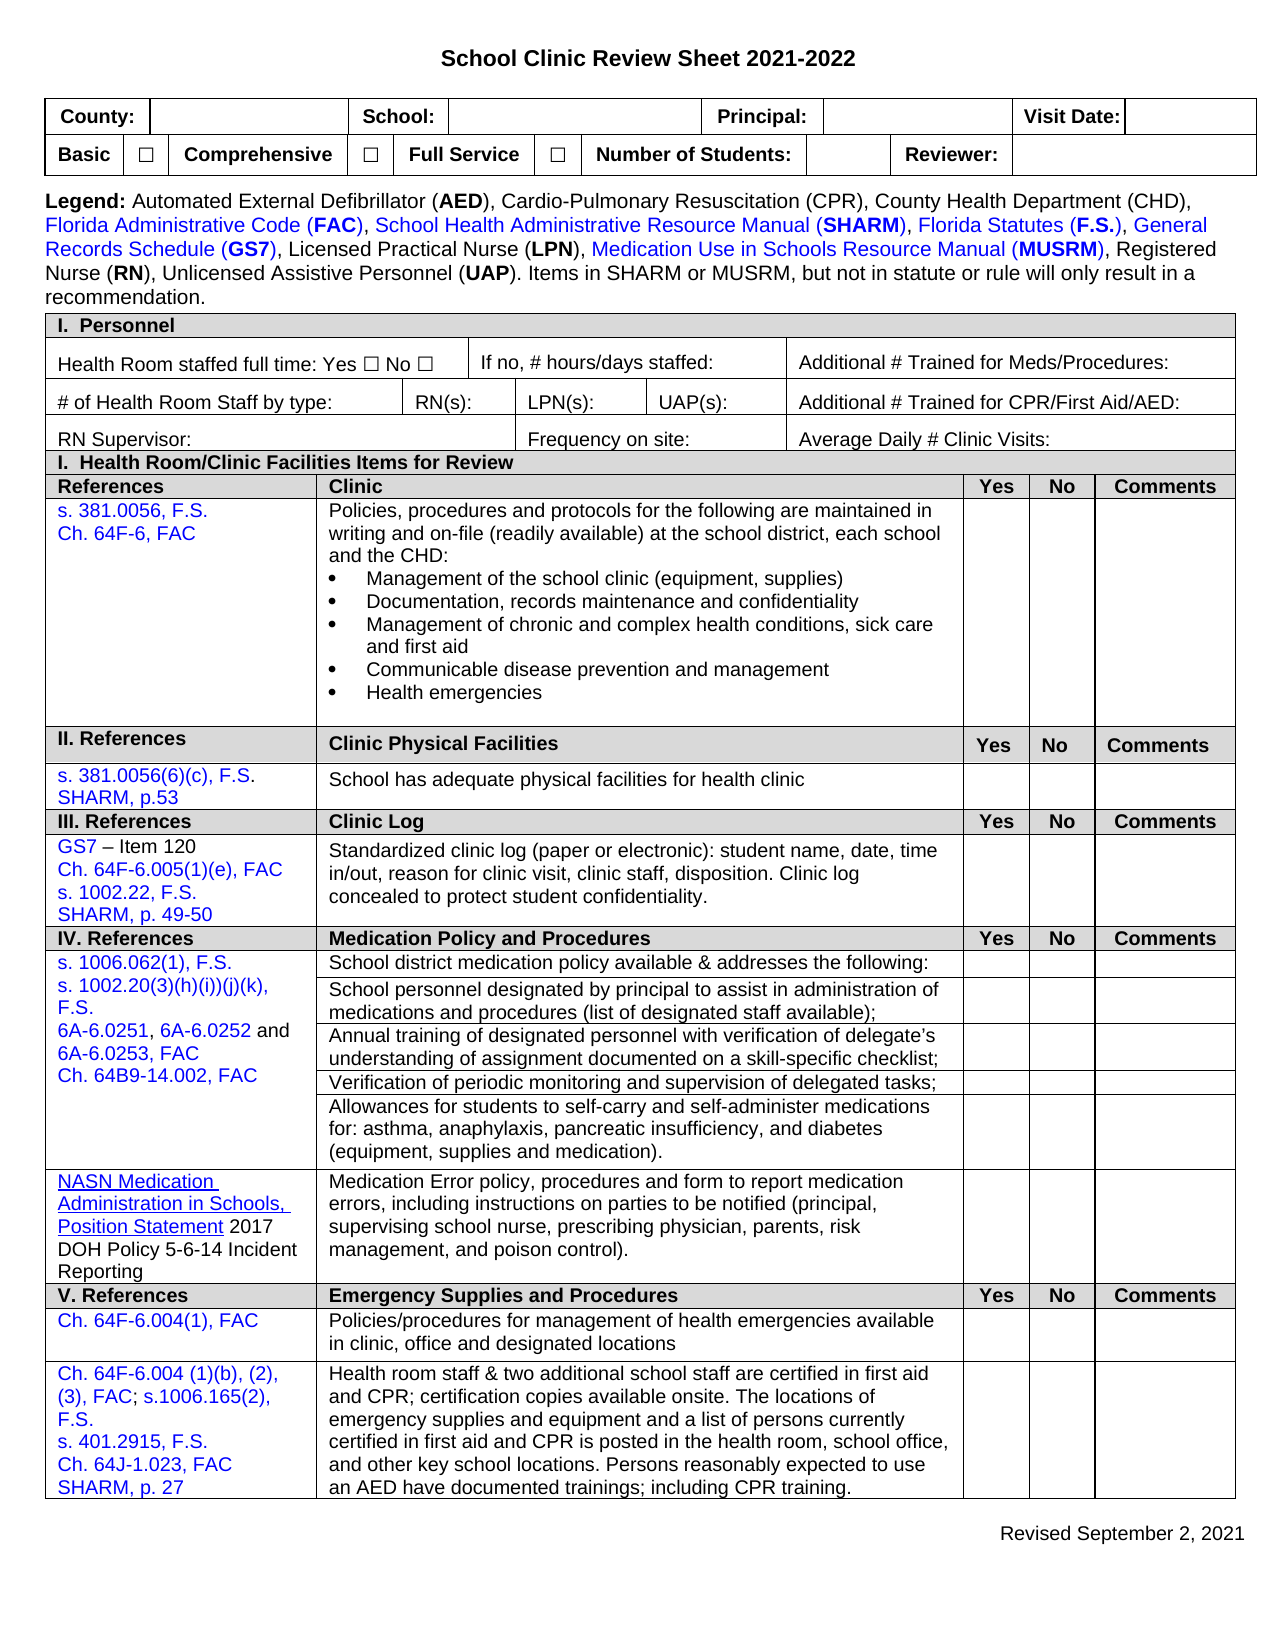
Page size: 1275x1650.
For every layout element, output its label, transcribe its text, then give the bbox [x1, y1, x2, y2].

table_cell Comments [1096, 810, 1235, 834]
table_cell Allowances for students to self-carry and self-administer medications for: asthma, anaphylaxis, pancreatic insufficiency, and diabetes (equipment, supplies and medication). [317, 1095, 963, 1168]
table_cell [1096, 764, 1235, 809]
table_cell [964, 1309, 1029, 1361]
table_cell Yes [964, 475, 1029, 498]
table_header [824, 99, 1012, 134]
table_cell s. 381.0056, F.S. Ch. 64F-6, FAC [46, 499, 316, 726]
table_cell RN(s): [403, 379, 515, 414]
table_cell Verification of periodic monitoring and supervision of delegated tasks; [317, 1071, 963, 1093]
table_header Visit Date: [1013, 99, 1124, 134]
table_cell [1096, 1024, 1235, 1070]
table_cell Clinic Log [317, 810, 963, 834]
table_cell No [1030, 927, 1094, 950]
table_cell [1096, 1309, 1235, 1361]
table_cell [1030, 1170, 1094, 1283]
table_cell III. References [46, 810, 316, 834]
table_cell Yes [964, 927, 1029, 950]
table_cell V. References [46, 1284, 316, 1308]
table_cell Yes [964, 1284, 1029, 1308]
table_cell Comments [1096, 927, 1235, 950]
table_cell Policies/procedures for management of health emergencies available in clinic, office and designated locations [317, 1309, 963, 1361]
table_cell Frequency on site: [516, 415, 786, 450]
table_cell [1096, 951, 1235, 977]
table_cell Full Service [394, 135, 534, 174]
table_cell IV. References [46, 927, 316, 950]
table_cell References [46, 475, 316, 498]
table_cell s. 381.0056(6)(c), F.S. SHARM, p.53 [46, 764, 316, 809]
table_header [151, 99, 348, 134]
table_cell Average Daily # Clinic Visits: [787, 415, 1235, 450]
table_header Principal: [702, 99, 823, 134]
table_cell Standardized clinic log (paper or electronic): student name, date, time in/out, reason for clinic visit, clinic staff, disposition. Clinic log concealed to protect student confidentiality. [317, 835, 963, 926]
table_cell [964, 499, 1029, 726]
table_header [1126, 99, 1256, 134]
table_cell [964, 978, 1029, 1023]
table_cell [1030, 951, 1094, 977]
table_cell [1030, 835, 1094, 926]
table_cell [964, 1024, 1029, 1070]
table_cell [1030, 1362, 1094, 1498]
table_cell [1013, 135, 1256, 174]
table_cell [964, 835, 1029, 926]
table_cell Additional # Trained for Meds/Procedures: [787, 338, 1235, 378]
table_cell Yes [964, 810, 1029, 834]
table_cell Annual training of designated personnel with verification of delegate’s understanding of assignment documented on a skill-specific checklist; [317, 1024, 963, 1070]
table_cell [1030, 764, 1094, 809]
table_cell GS7 – Item 120 Ch. 64F-6.005(1)(e), FAC s. 1002.22, F.S. SHARM, p. 49-50 [46, 835, 316, 926]
table_cell [1096, 1362, 1235, 1498]
table_cell No [1030, 810, 1094, 834]
table_cell UAP(s): [647, 379, 786, 414]
table_cell Basic [46, 135, 123, 174]
table_header I. Personnel [46, 314, 1235, 337]
table_cell Reviewer: [891, 135, 1012, 174]
table_cell No [1030, 475, 1094, 498]
table_cell Clinic [317, 475, 963, 498]
table_cell [1030, 1095, 1094, 1168]
table_cell [1030, 1024, 1094, 1070]
table_cell Medication Policy and Procedures [317, 927, 963, 950]
table_cell School personnel designated by principal to assist in administration of medications and procedures (list of designated staff available); [317, 978, 963, 1023]
table_cell Yes [964, 727, 1029, 762]
table_cell If no, # hours/days staffed: [469, 338, 786, 378]
table_cell [964, 1170, 1029, 1283]
table_cell Comments [1096, 475, 1235, 498]
table_cell No [1030, 727, 1094, 762]
table_cell Comprehensive [169, 135, 347, 174]
table_cell Emergency Supplies and Procedures [317, 1284, 963, 1308]
table_cell [807, 135, 890, 174]
table_cell [1096, 499, 1235, 726]
table_header [449, 99, 701, 134]
table_header School: [349, 99, 448, 134]
table_cell [1096, 978, 1235, 1023]
table_cell [964, 951, 1029, 977]
table_cell [1030, 1309, 1094, 1361]
table_cell [1030, 978, 1094, 1023]
table_cell School has adequate physical facilities for health clinic [317, 764, 963, 809]
table_cell Ch. 64F-6.004(1), FAC [46, 1309, 316, 1361]
table_cell s. 1006.062(1), F.S. s. 1002.20(3)(h)(i))(j)(k), F.S. 6A-6.0251, 6A-6.0252 and 6A-6.0253, FAC Ch. 64B9-14.002, FAC [46, 951, 316, 1168]
table_cell Health room staff & two additional school staff are certified in first aid and CPR; certification copies available onsite. The locations of emergency supplies and equipment and a list of persons currently certified in first aid and CPR is posted in the health room, school office, and other key school locations. Persons reasonably expected to use an AED have documented trainings; including CPR training. [317, 1362, 963, 1498]
table_cell NASN Medication Administration in Schools, Position Statement 2017 DOH Policy 5-6-14 Incident Reporting [46, 1170, 316, 1283]
text School Clinic Review Sheet 2021-2022 [45, 45, 1245, 71]
table_cell [964, 1362, 1029, 1498]
table_cell I. Health Room/Clinic Facilities Items for Review [46, 451, 1235, 474]
table_cell Medication Error policy, procedures and form to report medication errors, including instructions on parties to be notified (principal, supervising school nurse, prescribing physician, parents, risk management, and poison control). [317, 1170, 963, 1283]
table_cell Additional # Trained for CPR/First Aid/AED: [787, 379, 1235, 414]
table_cell [1096, 1170, 1235, 1283]
table_cell Number of Students: [582, 135, 806, 174]
table_header County: [46, 99, 149, 134]
table_cell School district medication policy available & addresses the following: [317, 951, 963, 977]
table_cell [1096, 1071, 1235, 1093]
table_cell Clinic Physical Facilities [317, 727, 963, 762]
table_cell [964, 1071, 1029, 1093]
table_cell Health Room staffed full time: Yes No [46, 338, 468, 378]
table_cell [1030, 1071, 1094, 1093]
table_cell Comments [1096, 1284, 1235, 1308]
table_cell Policies, procedures and protocols for the following are maintained in writing and on-file (readily available) at the school district, each school and the CHD: Management of the school clinic (equipment, supplies) Documentation, records maintenance and confidentiality Management of chronic and complex health conditions, sick care and first aid Communicable disease prevention and management Health emergencies [317, 499, 963, 726]
text Legend: Automated External Defibrillator (AED), Cardio-Pulmonary Resuscitation (CPR), County Health Department (CHD), Florida Administrative Code (FAC), School Health Administrative Resource Manual (SHARM), Florida Statutes (F.S.), General Records Schedule (GS7), Licensed Practical Nurse (LPN), Medication Use in Schools Resource Manual (MUSRM), Registered Nurse (RN), Unlicensed Assistive Personnel (UAP). Items in SHARM or MUSRM, but not in statute or rule will only result in a recommendation. [45, 189, 1245, 309]
table_cell [1096, 835, 1235, 926]
table_cell Ch. 64F-6.004 (1)(b), (2), (3), FAC; s.1006.165(2), F.S. s. 401.2915, F.S. Ch. 64J-1.023, FAC SHARM, p. 27 [46, 1362, 316, 1498]
table_cell No [1030, 1284, 1094, 1308]
table_cell Comments [1096, 727, 1235, 762]
table_cell II. References [46, 727, 316, 762]
table_cell [1096, 1095, 1235, 1168]
table_cell # of Health Room Staff by type: [46, 379, 402, 414]
table_cell [1030, 499, 1094, 726]
table_cell [964, 764, 1029, 809]
table_cell [964, 1095, 1029, 1168]
table_cell RN Supervisor: [46, 415, 515, 450]
table_cell LPN(s): [516, 379, 646, 414]
